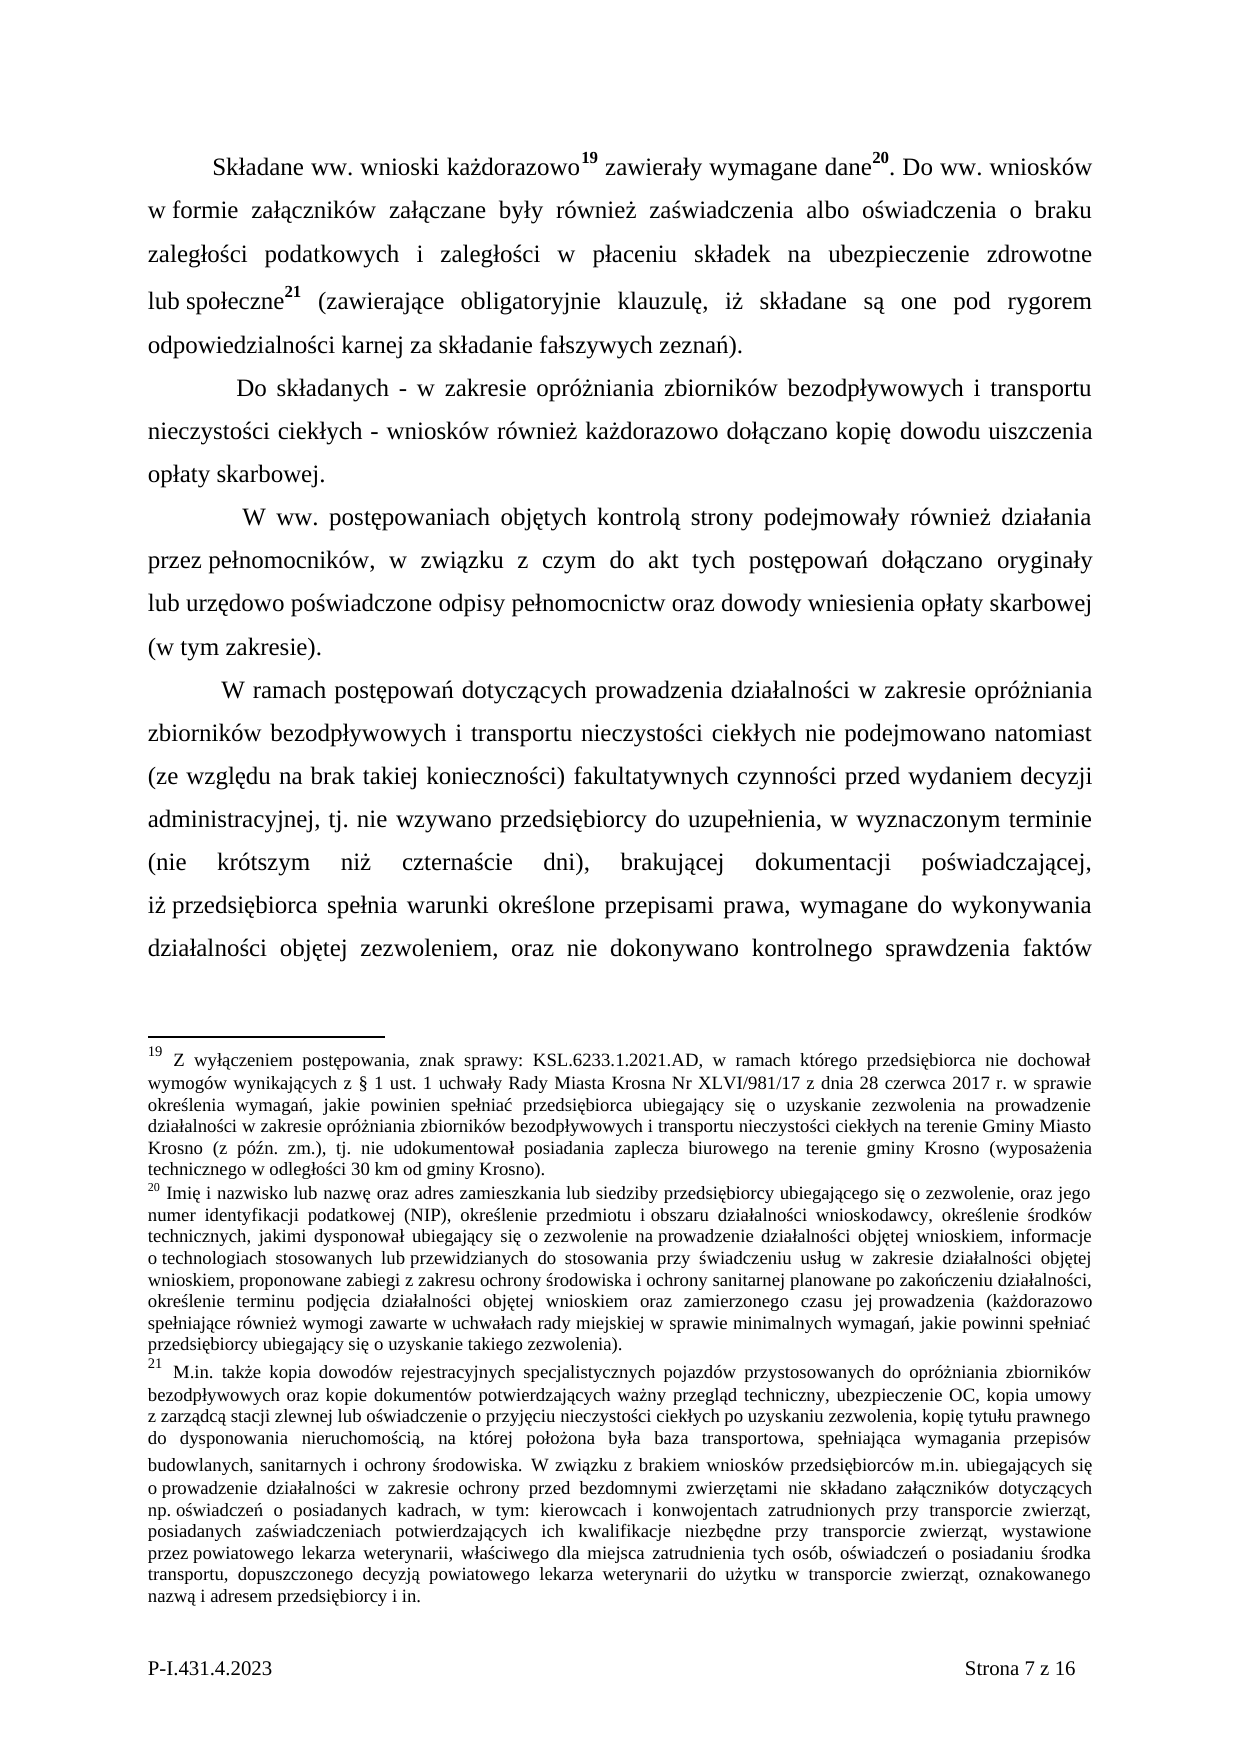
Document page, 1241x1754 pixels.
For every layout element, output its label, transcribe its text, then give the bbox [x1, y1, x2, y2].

text W ramach postępowań dotyczących prowadzenia działalności w zakresie opróżniania zbiorników bezodpływowych i transportu nieczystości ciekłych nie podejmowano natomiast (ze względu na brak takiej konieczności) fakultatywnych czynności przed wydaniem decyzji administracyjnej, tj. nie wzywano przedsiębiorcy do uzupełnienia, w wyznaczonym terminie (nie krótszym niż czternaście dni), brakującej dokumentacji poświadczającej, iż przedsiębiorca spełnia warunki określone przepisami prawa, wymagane do wykonywania działalności objętej zezwoleniem, oraz nie dokonywano kontrolnego sprawdzenia faktów podanych we wniosku o udzielenie zezwolenia w celu stwierdzenia, czy przedsiębiorca spełnia warunki wykonywania działalności objętej zezwoleniem. [148, 675, 1093, 962]
text Do składanych - w zakresie opróżniania zbiorników bezodpływowych i transportu nieczystości ciekłych - wniosków również każdorazowo dołączano kopię dowodu uiszczenia opłaty skarbowej. [148, 373, 1093, 488]
text Składane ww. wnioski każdorazowo zawierały wymagane dane. Do ww. wniosków w formie załączników załączane były również zaświadczenia albo oświadczenia o braku zaległości podatkowych i zaległości w płaceniu składek na ubezpieczenie zdrowotne lub społeczne (zawierające obligatoryjnie klauzulę, iż składane są one pod rygorem odpowiedzialności karnej za składanie fałszywych zeznań). [148, 148, 1093, 358]
text W ww. postępowaniach objętych kontrolą strony podejmowały również działania przez pełnomocników, w związku z czym do akt tych postępowań dołączano oryginały lub urzędowo poświadczone odpisy pełnomocnictw oraz dowody wniesienia opłaty skarbowej (w tym zakresie). [148, 502, 1093, 660]
